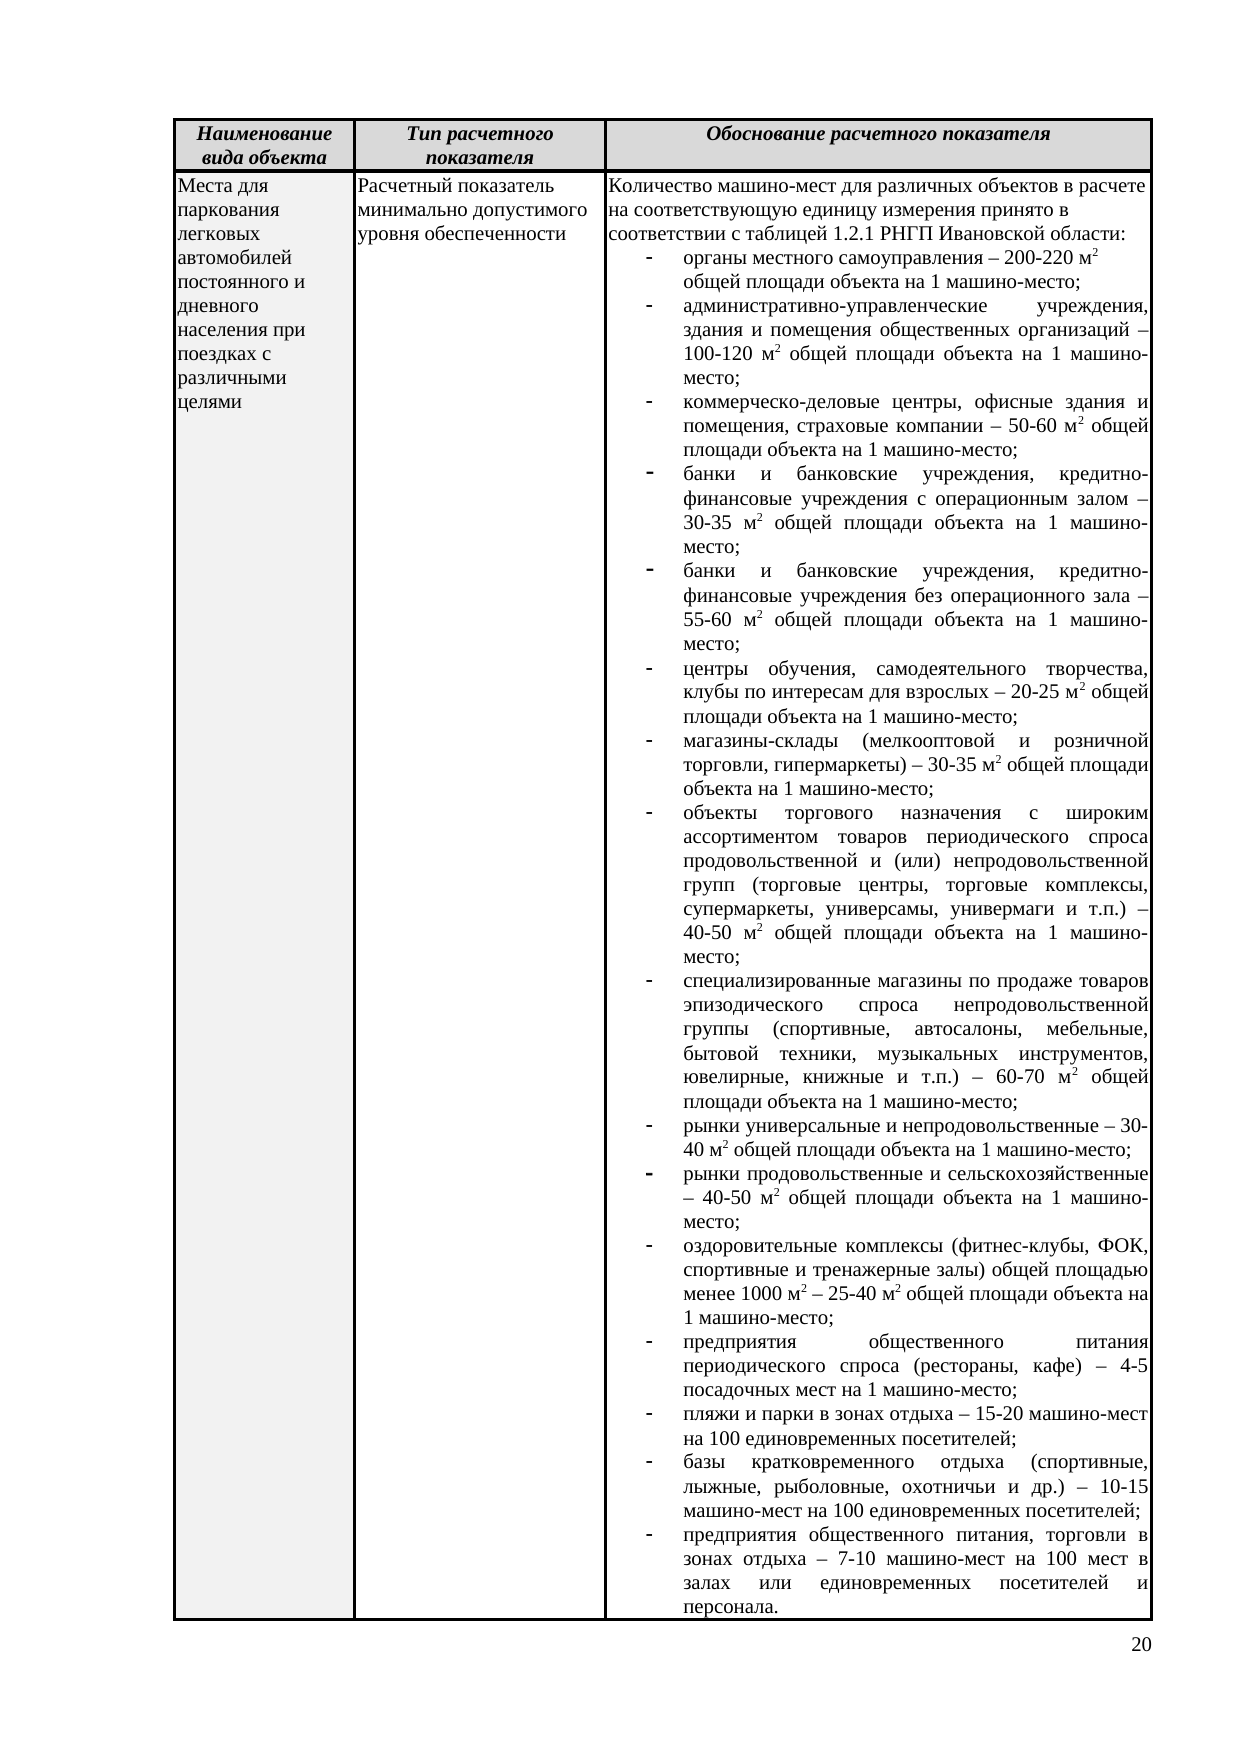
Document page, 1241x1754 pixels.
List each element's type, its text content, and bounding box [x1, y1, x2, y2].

table_header Тип расчетного показателя [356, 121, 604, 169]
table_cell Количество машино-мест для различных объектов в расчете на соответствующую единицу измерения принято в соответствии с таблицей 1.2.1 РНГП Ивановской области: органы местного самоуправления – 200-220 м2 общей площади объекта на 1 машино-место; административно-управленческие учреждения, здания и помещения общественных организаций – 100-120 м2 общей площади объекта на 1 машино-место; коммерческо-деловые центры, офисные здания и помещения, страховые компании – 50-60 м2 общей площади объекта на 1 машино-место; банки и банковские учреждения, кредитно-финансовые учреждения с операционным залом – 30-35 м2 общей площади объекта на 1 машино-место; банки и банковские учреждения, кредитно-финансовые учреждения без операционного зала – 55-60 м2 общей площади объекта на 1 машино-место; центры обучения, самодеятельного творчества, клубы по интересам для взрослых – 20-25 м2 общей площади объекта на 1 машино-место; магазины-склады (мелкооптовой и розничной торговли, гипермаркеты) – 30-35 м2 общей площади объекта на 1 машино-место; объекты торгового назначения с широким ассортиментом товаров периодического спроса продовольственной и (или) непродовольственной групп (торговые центры, торговые комплексы, супермаркеты, универсамы, универмаги и т.п.) – 40-50 м2 общей площади объекта на 1 машино-место; специализированные магазины по продаже товаров эпизодического спроса непродовольственной группы (спортивные, автосалоны, мебельные, бытовой техники, музыкальных инструментов, ювелирные, книжные и т.п.) – 60-70 м2 общей площади объекта на 1 машино-место; рынки универсальные и непродовольственные – 30-40 м2 общей площади объекта на 1 машино-место; рынки продовольственные и сельскохозяйственные – 40-50 м2 общей площади объекта на 1 машино-место; оздоровительные комплексы (фитнес-клубы, ФОК, спортивные и тренажерные залы) общей площадью менее 1000 м2 – 25-40 м2 общей площади объекта на 1 машино-место; предприятия общественного питания периодического спроса (рестораны, кафе) – 4-5 посадочных мест на 1 машино-место; пляжи и парки в зонах отдыха – 15-20 машино-мест на 100 единовременных посетителей; базы кратковременного отдыха (спортивные, лыжные, рыболовные, охотничьи и др.) – 10-15 машино-мест на 100 единовременных посетителей; предприятия общественного питания, торговли в зонах отдыха – 7-10 машино-мест на 100 мест в залах или единовременных посетителей и персонала. [607, 173, 1150, 1618]
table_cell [176, 173, 353, 1618]
table_cell Расчетный показатель минимально допустимого уровня обеспеченности [356, 173, 604, 1618]
table_header Обоснование расчетного показателя [607, 121, 1150, 169]
table_header Наименование вида объекта [176, 121, 353, 169]
